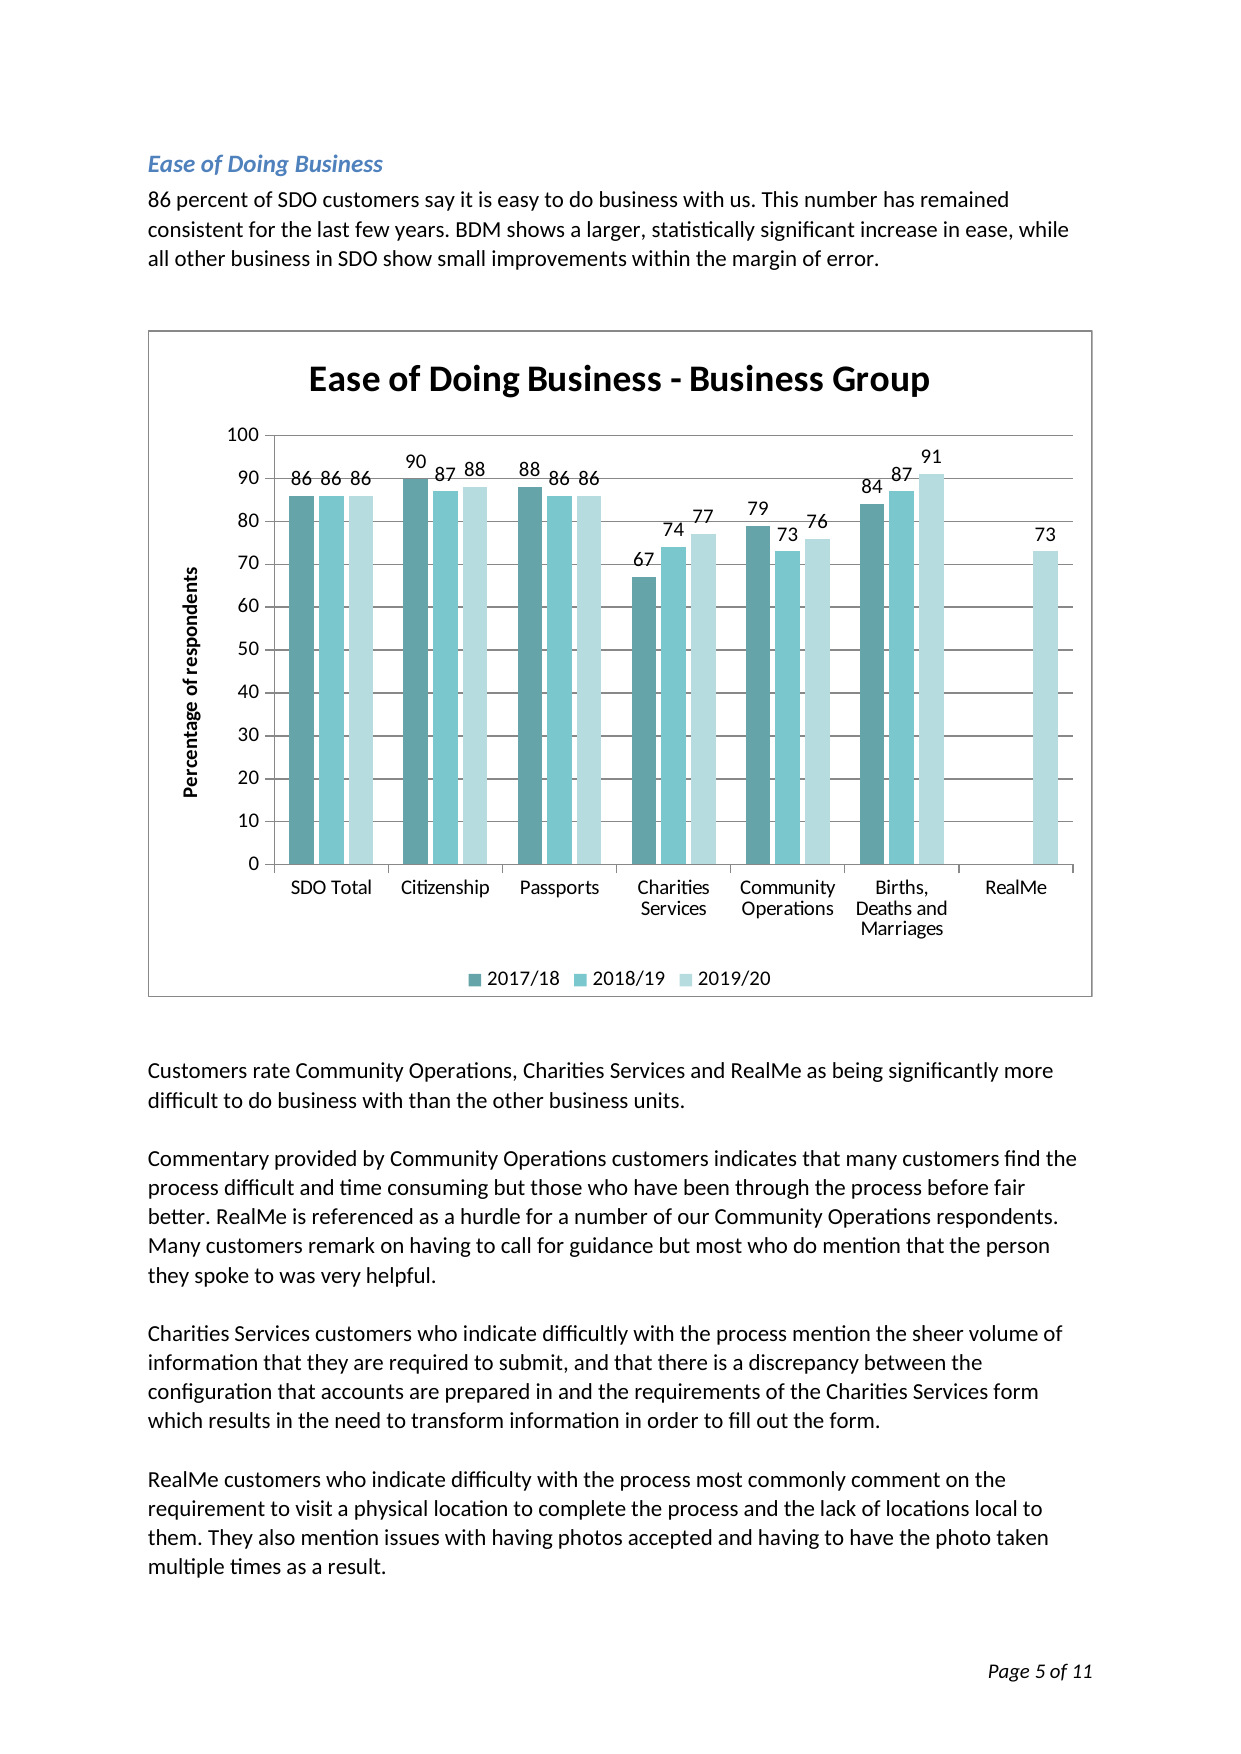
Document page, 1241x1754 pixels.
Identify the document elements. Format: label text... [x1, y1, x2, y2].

text Charities Services customers who indicate difficultly with the process mention the sheer volume of information that they are required to submit, and that there is a discrepancy between the configuration that accounts are prepared in and the requirements of the Charities Services form which results in the need to transform information in order to fill out the form. [148, 1318, 1092, 1435]
text Commentary provided by Community Operations customers indicates that many customers find the process difficult and time consuming but those who have been through the process before fair better. RealMe is referenced as a hurdle for a number of our Community Operations respondents. Many customers remark on having to call for guidance but most who do mention that the person they spoke to was very helpful. [148, 1143, 1092, 1289]
text RealMe customers who indicate difficulty with the process most commonly comment on the requirement to visit a physical location to complete the process and the lack of locations local to them. They also mention issues with having photos accepted and having to have the photo taken multiple times as a result. [148, 1464, 1092, 1581]
text 86 percent of SDO customers say it is easy to do business with us. This number has remained consistent for the last few years. BDM shows a larger, statistically significant increase in ease, while all other business in SDO show small improvements within the margin of error. [148, 184, 1092, 272]
text Ease of Doing Business [148, 148, 1092, 178]
text Customers rate Community Operations, Charities Services and RealMe as being significantly more difficult to do business with than the other business units. [148, 1056, 1092, 1114]
